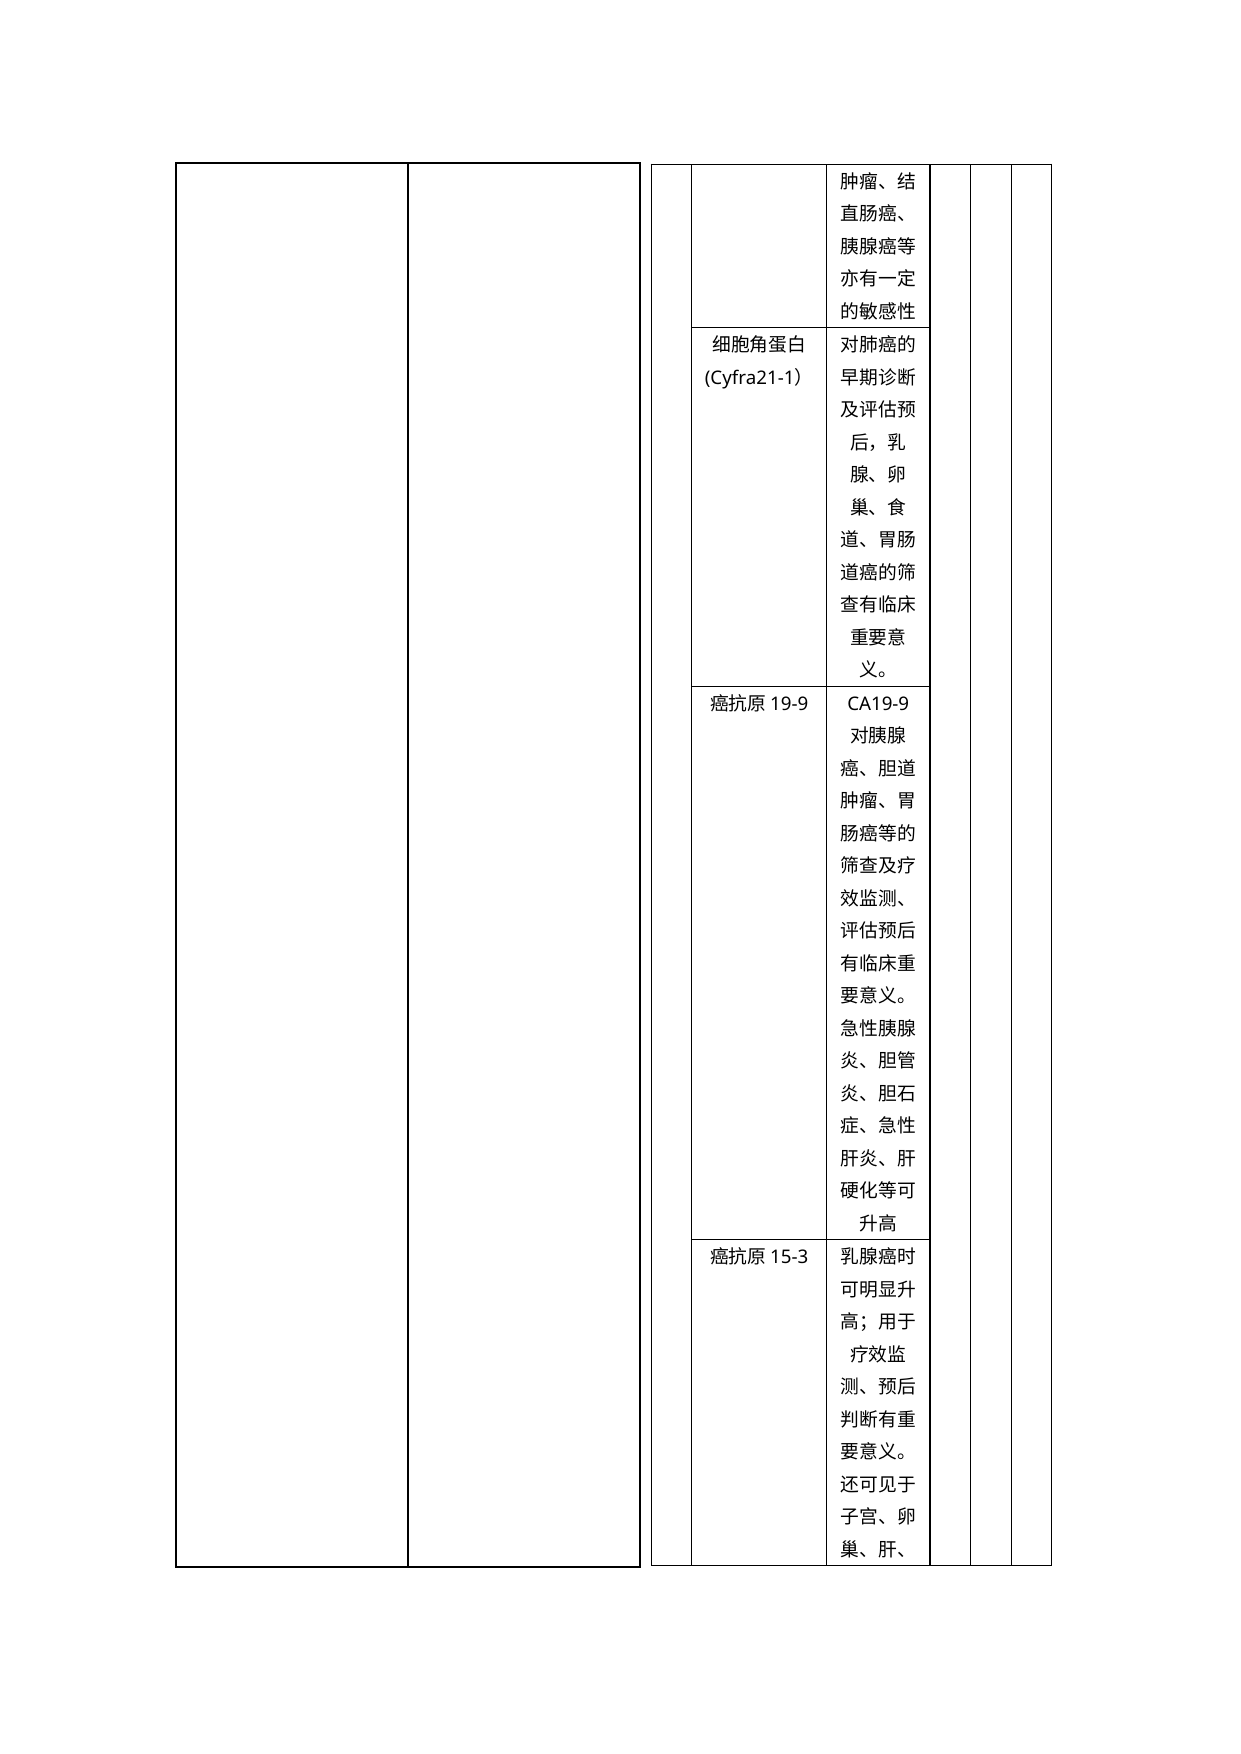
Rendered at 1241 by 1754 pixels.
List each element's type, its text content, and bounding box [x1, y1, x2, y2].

table_cell 1 [409, 164, 639, 1566]
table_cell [641, 162, 1064, 1566]
table_cell [177, 164, 407, 1566]
